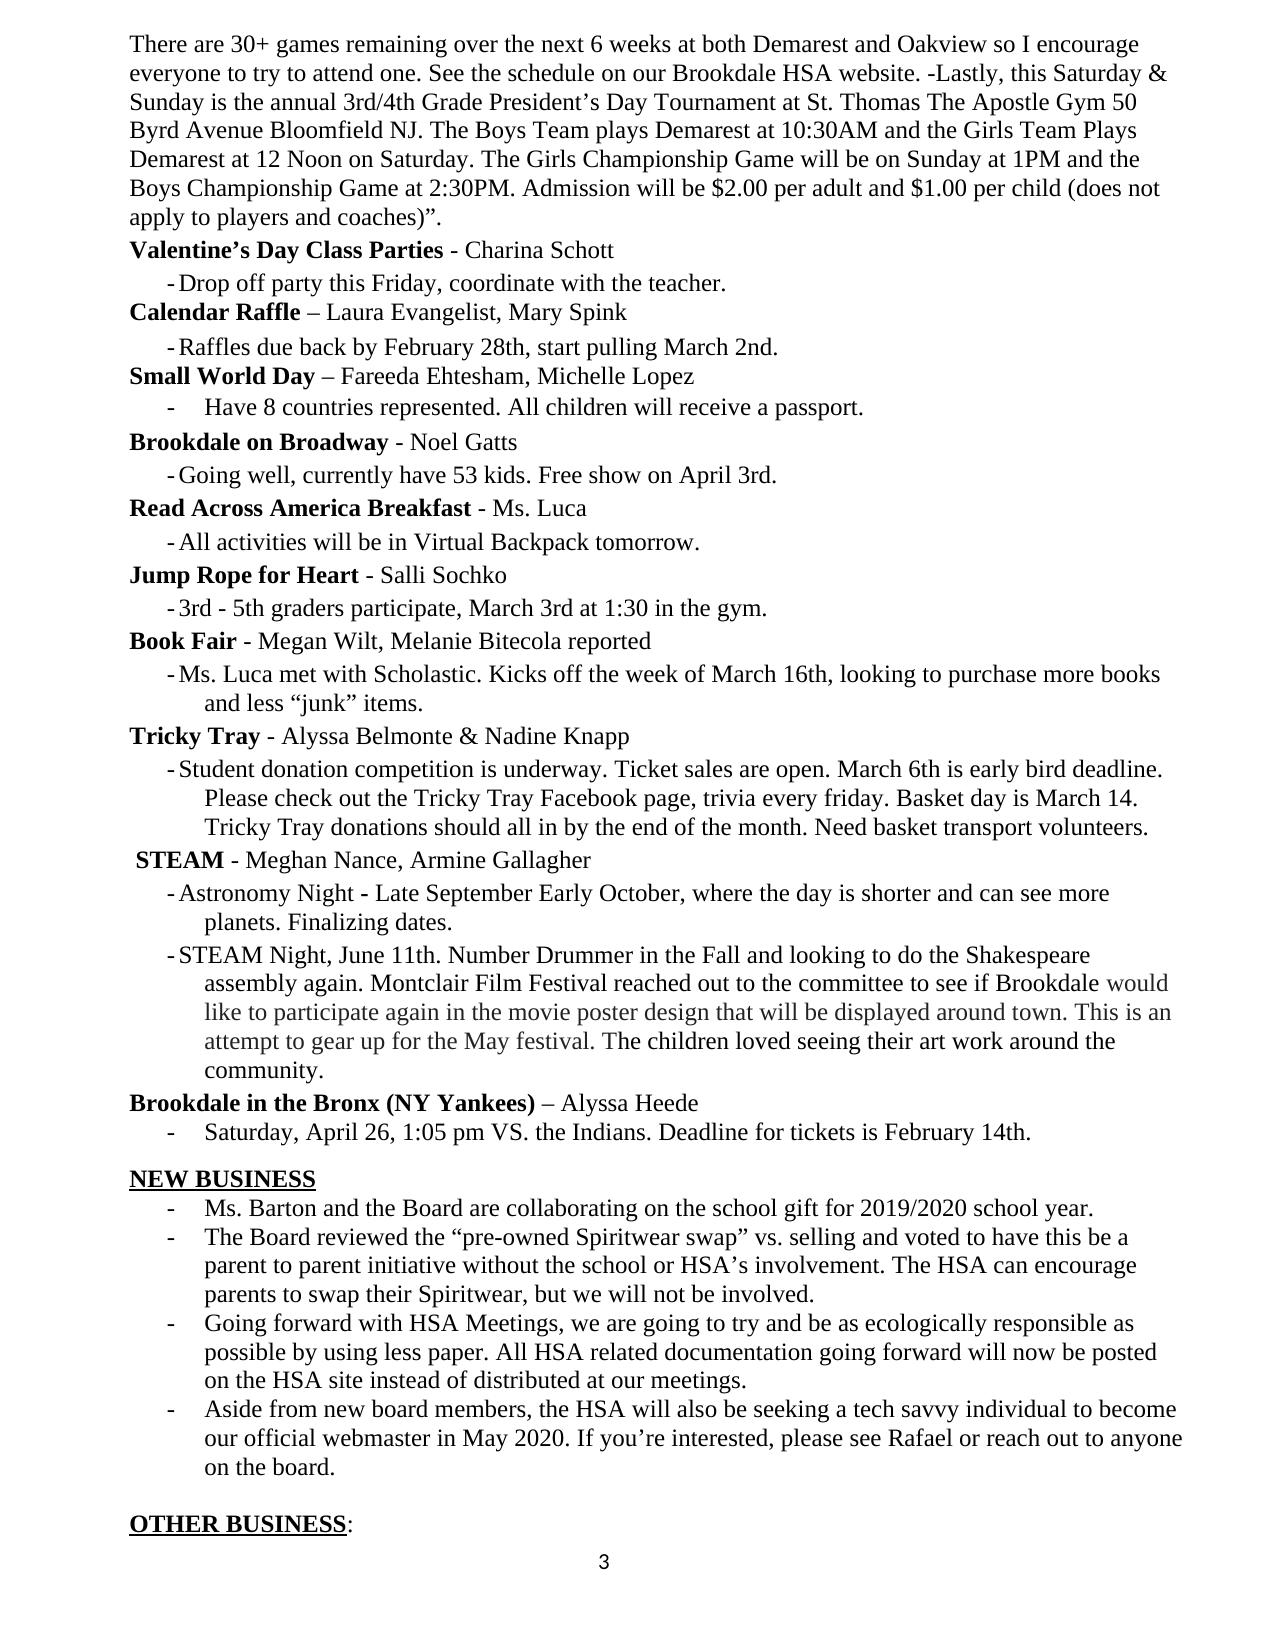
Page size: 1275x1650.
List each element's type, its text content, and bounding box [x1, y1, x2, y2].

text Brookdale in the Bronx (NY Yankees) – Alyssa Heede [129, 1088, 1183, 1117]
list Have 8 countries represented. All children will receive a passport. [167, 392, 1183, 421]
text STEAM - Meghan Nance, Armine Gallagher [129, 845, 1183, 873]
list Ms. Luca met with Scholastic. Kicks off the week of March 16th, looking to purchase more books and less “junk” items. [167, 659, 1183, 717]
text Read Across America Breakfast - Ms. Luca [129, 493, 1183, 522]
list Going well, currently have 53 kids. Free show on April 3rd. [167, 460, 1183, 489]
text NEW BUSINESS [129, 1164, 1183, 1193]
list Aside from new board members, the HSA will also be seeking a tech savvy individual to become our official webmaster in May 2020. If you’re interested, please see Rafael or reach out to anyone on the board. [167, 1394, 1183, 1481]
list Raffles due back by February 28th, start pulling March 2nd. [167, 332, 1183, 361]
list Going forward with HSA Meetings, we are going to try and be as ecologically responsible as possible by using less paper. All HSA related documentation going forward will now be posted on the HSA site instead of distributed at our meetings. [167, 1308, 1183, 1394]
text Jump Rope for Heart - Salli Sochko [129, 560, 1183, 588]
text Tricky Tray - Alyssa Belmonte & Nadine Knapp [129, 721, 1183, 750]
list Astronomy Night - Late September Early October, where the day is shorter and can see more planets. Finalizing dates. [167, 878, 1183, 935]
text Brookdale on Broadway - Noel Gatts [129, 427, 1183, 456]
text OTHER BUSINESS: [129, 1509, 1183, 1538]
list Student donation competition is underway. Ticket sales are open. March 6th is early bird deadline. Please check out the Tricky Tray Facebook page, trivia every friday. Basket day is March 14. Tricky Tray donations should all in by the end of the month. Need basket transport volunteers. [167, 754, 1183, 840]
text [129, 29, 1183, 230]
text Calendar Raffle – Laura Evangelist, Mary Spink [129, 297, 1183, 325]
text Book Fair - Megan Wilt, Melanie Bitecola reported [129, 626, 1183, 655]
list Ms. Barton and the Board are collaborating on the school gift for 2019/2020 school year. [167, 1193, 1183, 1222]
text Valentine’s Day Class Parties - Charina Schott [129, 235, 1183, 263]
list Drop off party this Friday, coordinate with the teacher. [167, 268, 1183, 297]
list 3rd - 5th graders participate, March 3rd at 1:30 in the gym. [167, 593, 1183, 622]
list STEAM Night, June 11th. Number Drummer in the Fall and looking to do the Shakespeare assembly again. Montclair Film Festival reached out to the committee to see if Brookdale would like to participate again in the movie poster design that will be displayed around town. This is an attempt to gear up for the May festival. The children loved seeing their art work around the community. [167, 940, 1183, 1083]
list Saturday, April 26, 1:05 pm VS. the Indians. Deadline for tickets is February 14th. [167, 1117, 1183, 1145]
list The Board reviewed the “pre-owned Spiritwear swap” vs. selling and voted to have this be a parent to parent initiative without the school or HSA’s involvement. The HSA can encourage parents to swap their Spiritwear, but we will not be involved. [167, 1222, 1183, 1308]
text Small World Day – Fareeda Ehtesham, Michelle Lopez [129, 361, 1183, 389]
list All activities will be in Virtual Backpack tomorrow. [167, 527, 1183, 555]
